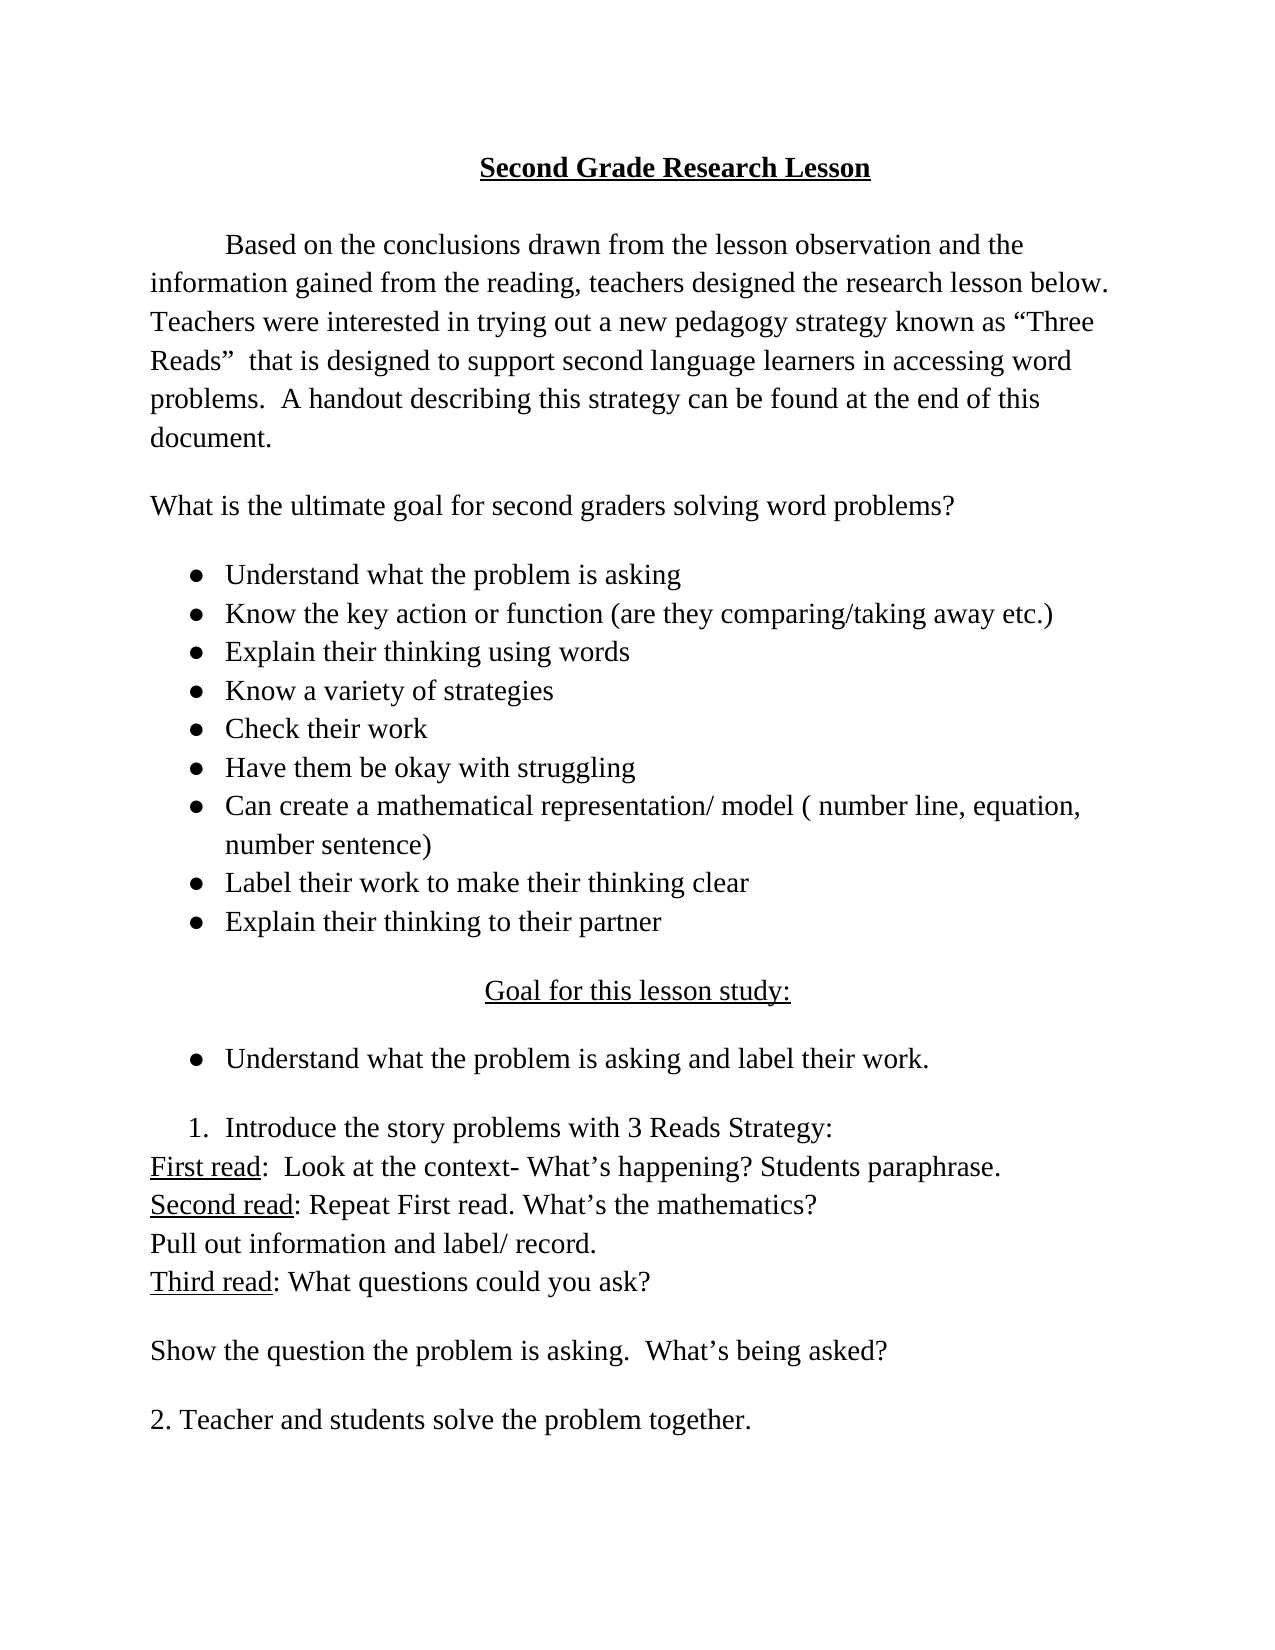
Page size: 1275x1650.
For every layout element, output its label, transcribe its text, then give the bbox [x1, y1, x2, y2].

text Second Grade Research Lesson [150, 150, 1125, 183]
text Goal for this lesson study: [150, 973, 1125, 1006]
list Explain their thinking using words [187, 634, 1125, 668]
text Show the question the problem is asking. What’s being asked? [150, 1333, 1125, 1367]
list Label their work to make their thinking clear [187, 866, 1125, 899]
list Know the key action or function (are they comparing/taking away etc.) [187, 596, 1125, 629]
list Explain their thinking to their partner [187, 904, 1125, 938]
list Check their work [187, 711, 1125, 745]
list Know a variety of strategies [187, 673, 1125, 706]
text Third read: What questions could you ask? [150, 1264, 1125, 1298]
list Can create a mathematical representation/ model ( number line, equation, number sentence) [187, 788, 1125, 861]
text Second read: Repeat First read. What’s the mathematics? [150, 1187, 1125, 1221]
text First read: Look at the context- What’s happening? Students paraphrase. [150, 1149, 1125, 1182]
text 2. Teacher and students solve the problem together. [150, 1402, 1125, 1436]
list Understand what the problem is asking [187, 557, 1125, 591]
list Have them be okay with struggling [187, 750, 1125, 783]
text What is the ultimate goal for second graders solving word problems? [150, 488, 1125, 522]
text Based on the conclusions drawn from the lesson observation and the information gained from the reading, teachers designed the research lesson below. Teachers were interested in trying out a new pedagogy strategy known as “Three Reads” that is designed to support second language learners in accessing word problems. A handout describing this strategy can be found at the end of this document. [150, 227, 1125, 453]
list Introduce the story problems with 3 Reads Strategy: [187, 1110, 1125, 1144]
list Understand what the problem is asking and label their work. [187, 1042, 1125, 1075]
text Pull out information and label/ record. [150, 1226, 1125, 1259]
